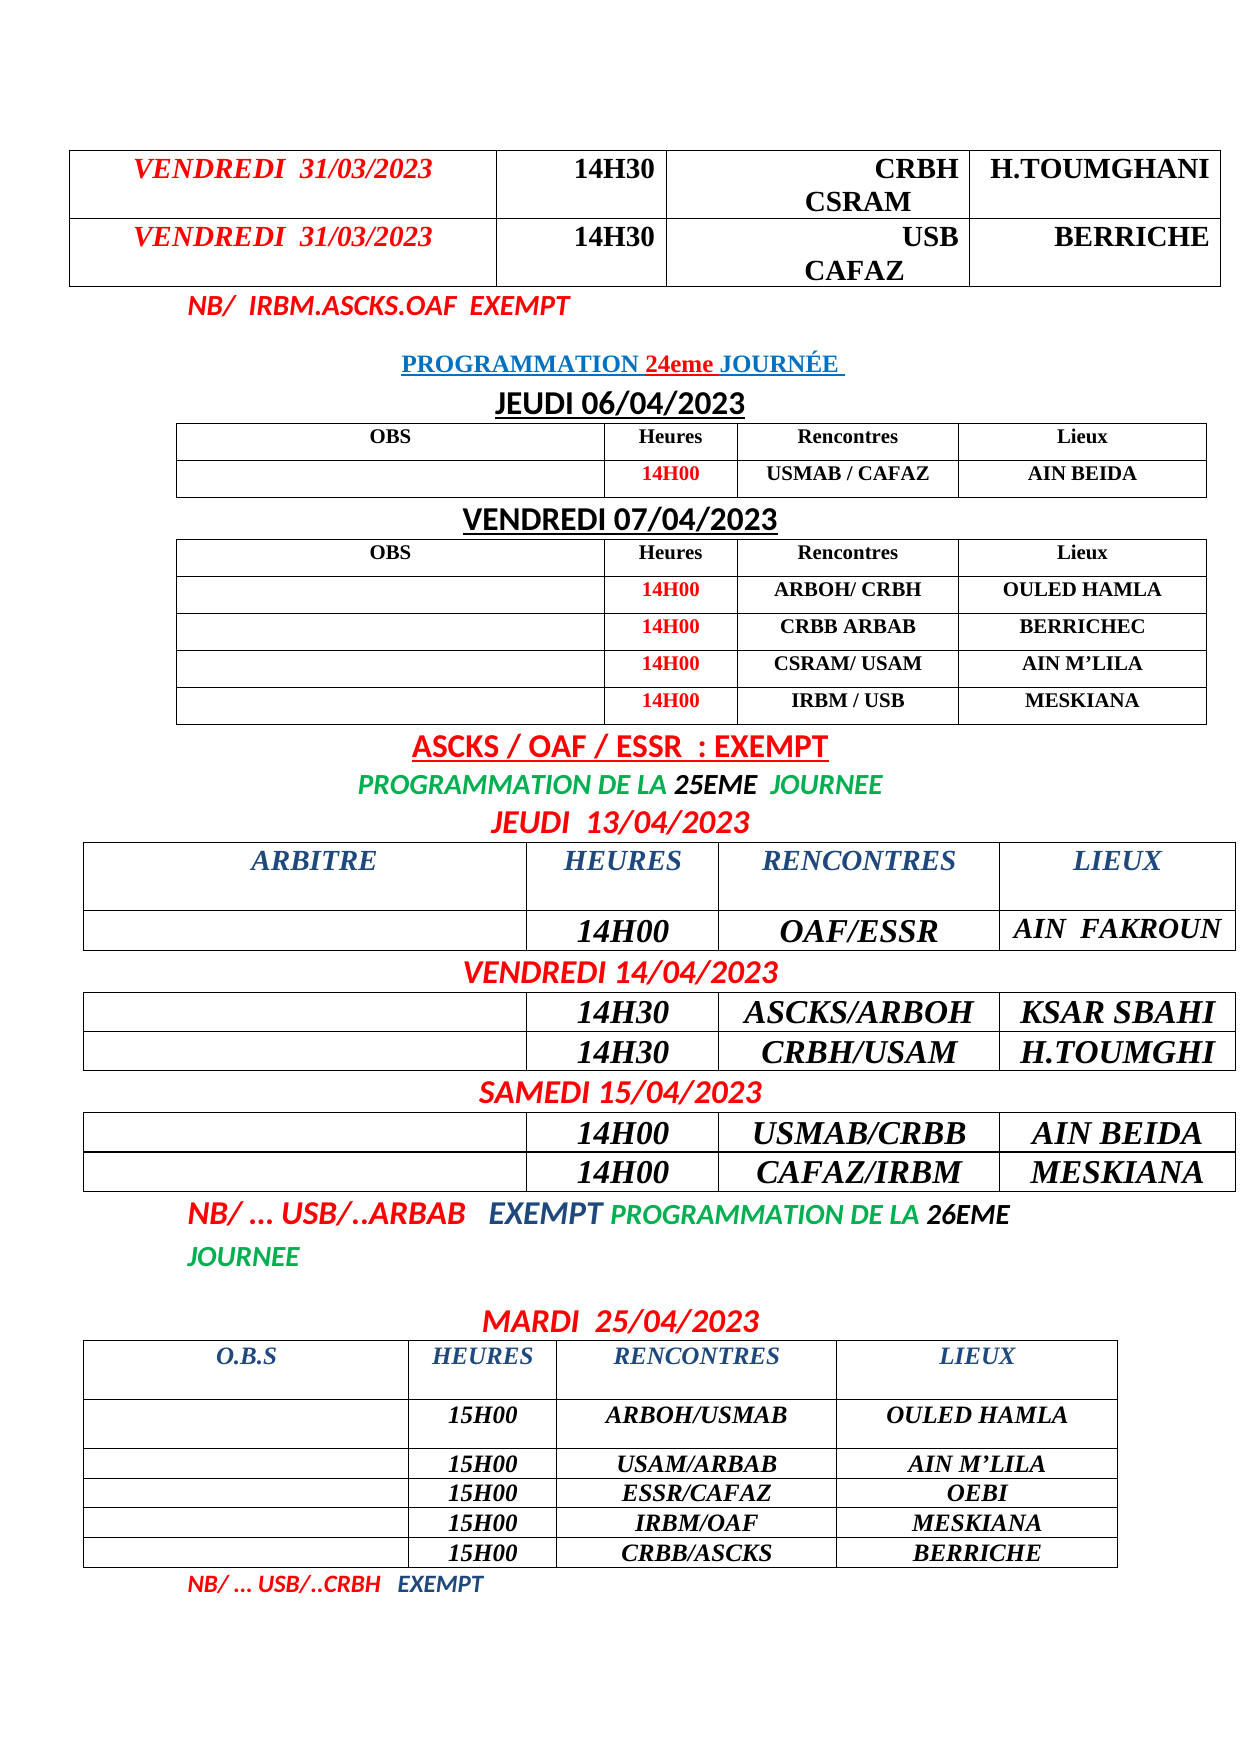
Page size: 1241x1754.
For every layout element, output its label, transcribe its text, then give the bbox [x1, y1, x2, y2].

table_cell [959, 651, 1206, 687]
text JEUDI 13/04/2023 [187, 802, 1053, 842]
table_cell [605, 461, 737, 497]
text MARDI 25/04/2023 [187, 1300, 1053, 1340]
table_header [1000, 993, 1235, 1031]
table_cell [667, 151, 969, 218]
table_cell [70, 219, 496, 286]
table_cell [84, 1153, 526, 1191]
text JEUDI 06/04/2023 [187, 382, 1053, 423]
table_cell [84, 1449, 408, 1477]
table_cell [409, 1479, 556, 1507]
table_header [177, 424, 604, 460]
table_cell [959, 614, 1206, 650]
text VENDREDI 07/04/2023 [187, 498, 1053, 539]
text VENDREDI 14/04/2023 [187, 951, 1053, 992]
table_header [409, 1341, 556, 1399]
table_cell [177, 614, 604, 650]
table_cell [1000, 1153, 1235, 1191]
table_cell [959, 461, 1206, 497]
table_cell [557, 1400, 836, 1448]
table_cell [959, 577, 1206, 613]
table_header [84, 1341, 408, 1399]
text PROGRAMMATION DE LA 25EME JOURNEE [187, 766, 1053, 802]
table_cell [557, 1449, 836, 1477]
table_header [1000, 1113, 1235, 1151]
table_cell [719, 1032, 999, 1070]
text NB/ … USB/..CRBH EXEMPT [187, 1568, 1053, 1598]
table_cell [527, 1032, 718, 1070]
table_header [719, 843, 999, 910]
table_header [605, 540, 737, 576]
text NB/ … USB/..ARBAB EXEMPT PROGRAMMATION DE LA 26EME JOURNEE [187, 1192, 1053, 1273]
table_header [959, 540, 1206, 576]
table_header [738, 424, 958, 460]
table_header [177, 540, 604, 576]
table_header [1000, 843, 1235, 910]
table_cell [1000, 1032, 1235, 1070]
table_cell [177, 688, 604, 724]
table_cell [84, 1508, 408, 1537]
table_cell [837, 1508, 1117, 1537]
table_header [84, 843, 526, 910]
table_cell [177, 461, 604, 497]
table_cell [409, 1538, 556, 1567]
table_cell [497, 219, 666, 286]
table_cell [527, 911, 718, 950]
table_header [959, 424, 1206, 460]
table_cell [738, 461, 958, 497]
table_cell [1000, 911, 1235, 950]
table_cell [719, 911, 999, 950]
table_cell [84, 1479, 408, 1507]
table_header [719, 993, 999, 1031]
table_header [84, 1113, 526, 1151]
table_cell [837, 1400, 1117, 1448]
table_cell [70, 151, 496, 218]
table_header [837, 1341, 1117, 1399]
text SAMEDI 15/04/2023 [187, 1071, 1053, 1112]
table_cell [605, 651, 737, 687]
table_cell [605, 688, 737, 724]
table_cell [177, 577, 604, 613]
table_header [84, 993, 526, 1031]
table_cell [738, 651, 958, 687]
text PROGRAMMATION 24eme JOURNÉE [187, 349, 1053, 378]
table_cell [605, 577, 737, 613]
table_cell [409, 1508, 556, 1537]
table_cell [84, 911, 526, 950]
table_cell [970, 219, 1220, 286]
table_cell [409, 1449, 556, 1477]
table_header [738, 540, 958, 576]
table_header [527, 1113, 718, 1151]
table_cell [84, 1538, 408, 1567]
text NB/ IRBM.ASCKS.OAF EXEMPT [187, 287, 1053, 323]
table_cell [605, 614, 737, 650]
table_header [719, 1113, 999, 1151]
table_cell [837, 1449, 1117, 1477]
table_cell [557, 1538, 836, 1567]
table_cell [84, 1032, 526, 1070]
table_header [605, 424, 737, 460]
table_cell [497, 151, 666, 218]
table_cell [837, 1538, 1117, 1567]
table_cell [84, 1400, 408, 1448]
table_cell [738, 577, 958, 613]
text ASCKS / OAF / ESSR : EXEMPT [187, 725, 1053, 766]
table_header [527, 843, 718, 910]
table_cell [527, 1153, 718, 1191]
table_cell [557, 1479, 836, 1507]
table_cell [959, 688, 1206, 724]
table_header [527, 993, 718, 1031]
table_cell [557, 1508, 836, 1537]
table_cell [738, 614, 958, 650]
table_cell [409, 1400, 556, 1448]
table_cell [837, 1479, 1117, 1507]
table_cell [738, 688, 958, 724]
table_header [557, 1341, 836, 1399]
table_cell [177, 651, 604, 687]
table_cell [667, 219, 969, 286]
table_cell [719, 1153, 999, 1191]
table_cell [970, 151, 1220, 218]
